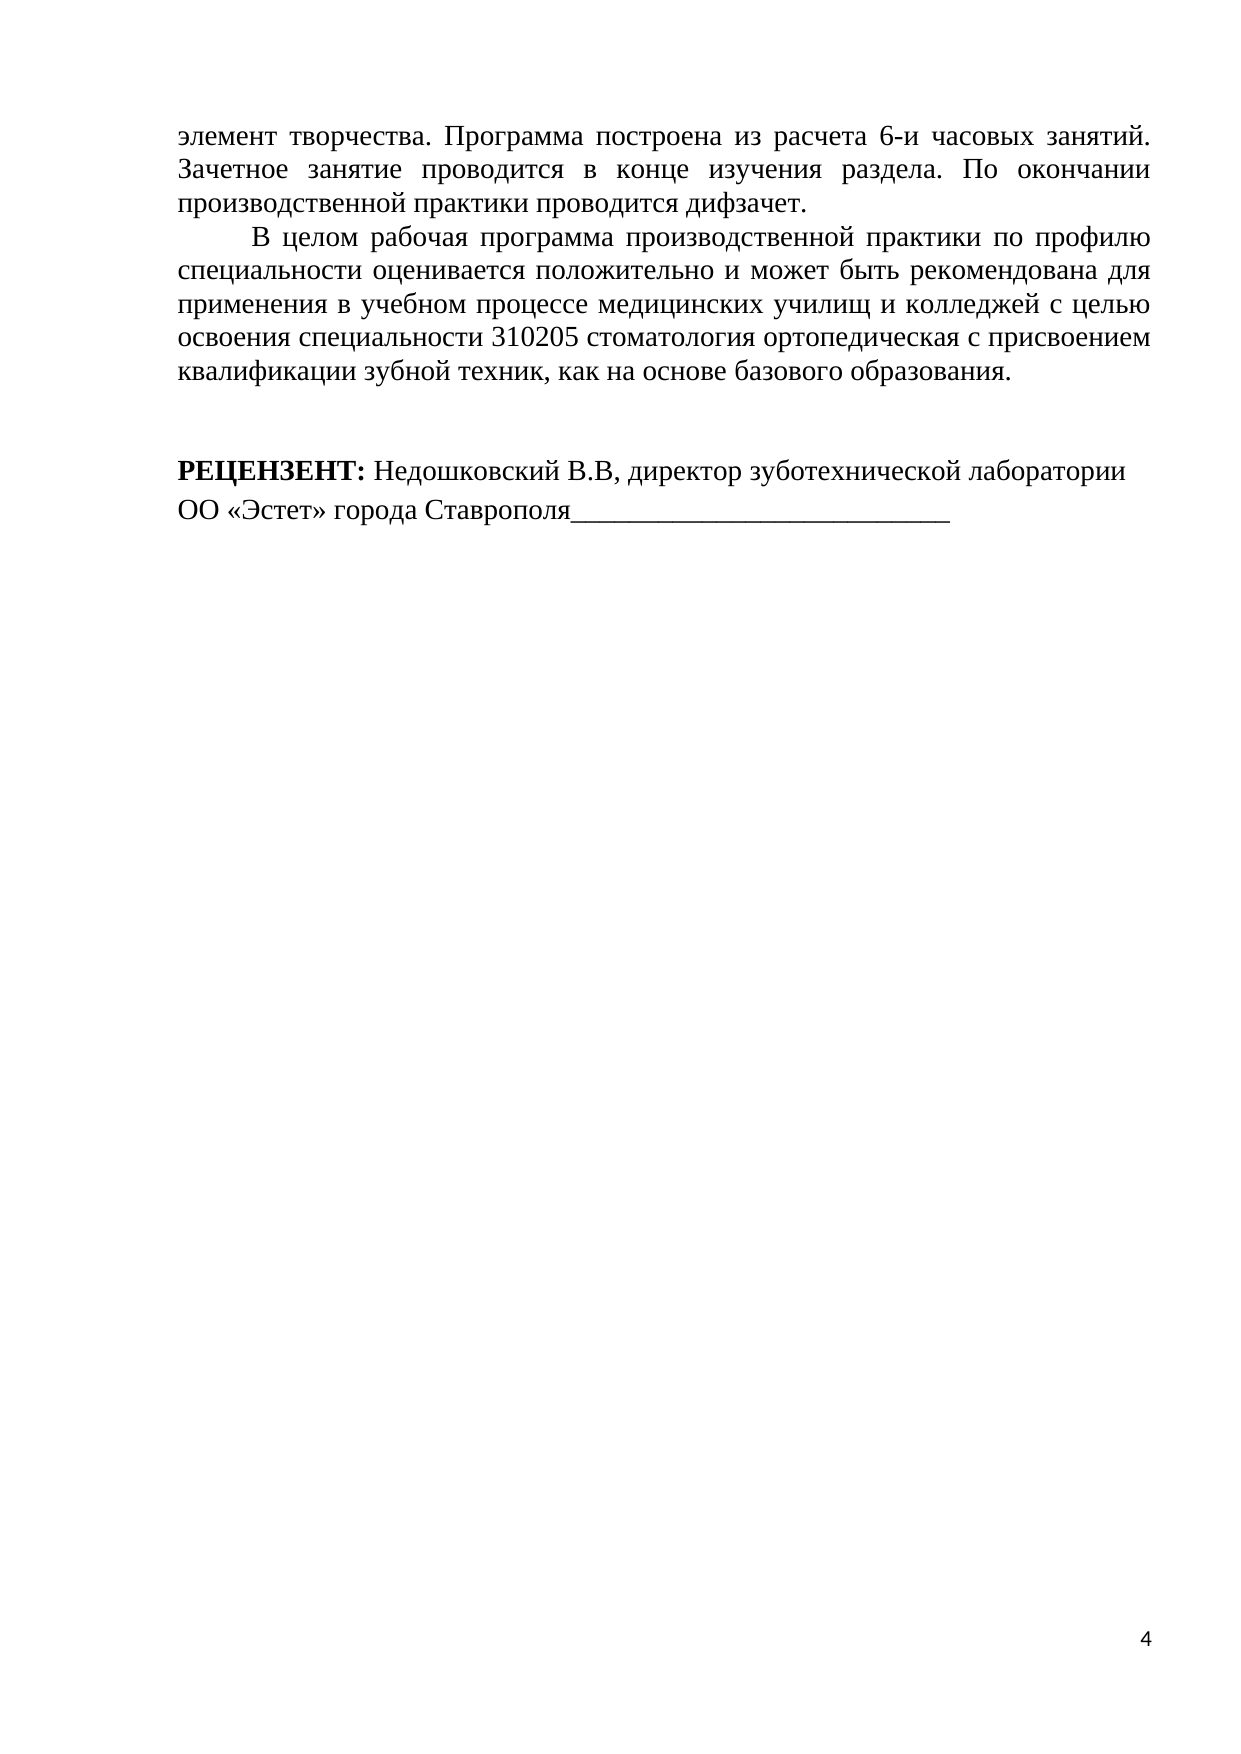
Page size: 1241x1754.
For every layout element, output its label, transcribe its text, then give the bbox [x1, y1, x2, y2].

text В целом рабочая программа производственной практики по профилю специальности оценивается положительно и может быть рекомендована для применения в учебном процессе медицинских училищ и колледжей с целью освоения специальности 310205 стоматология ортопедическая с присвоением квалификации зубной техник, как на основе базового образования. [177, 219, 1152, 386]
text РЕЦЕНЗЕНТ: Недошковский В.В, директор зуботехнической лаборатории [177, 453, 1152, 487]
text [177, 118, 1152, 219]
text ОО «Эстет» города Ставрополя__________________________ [177, 492, 1152, 526]
